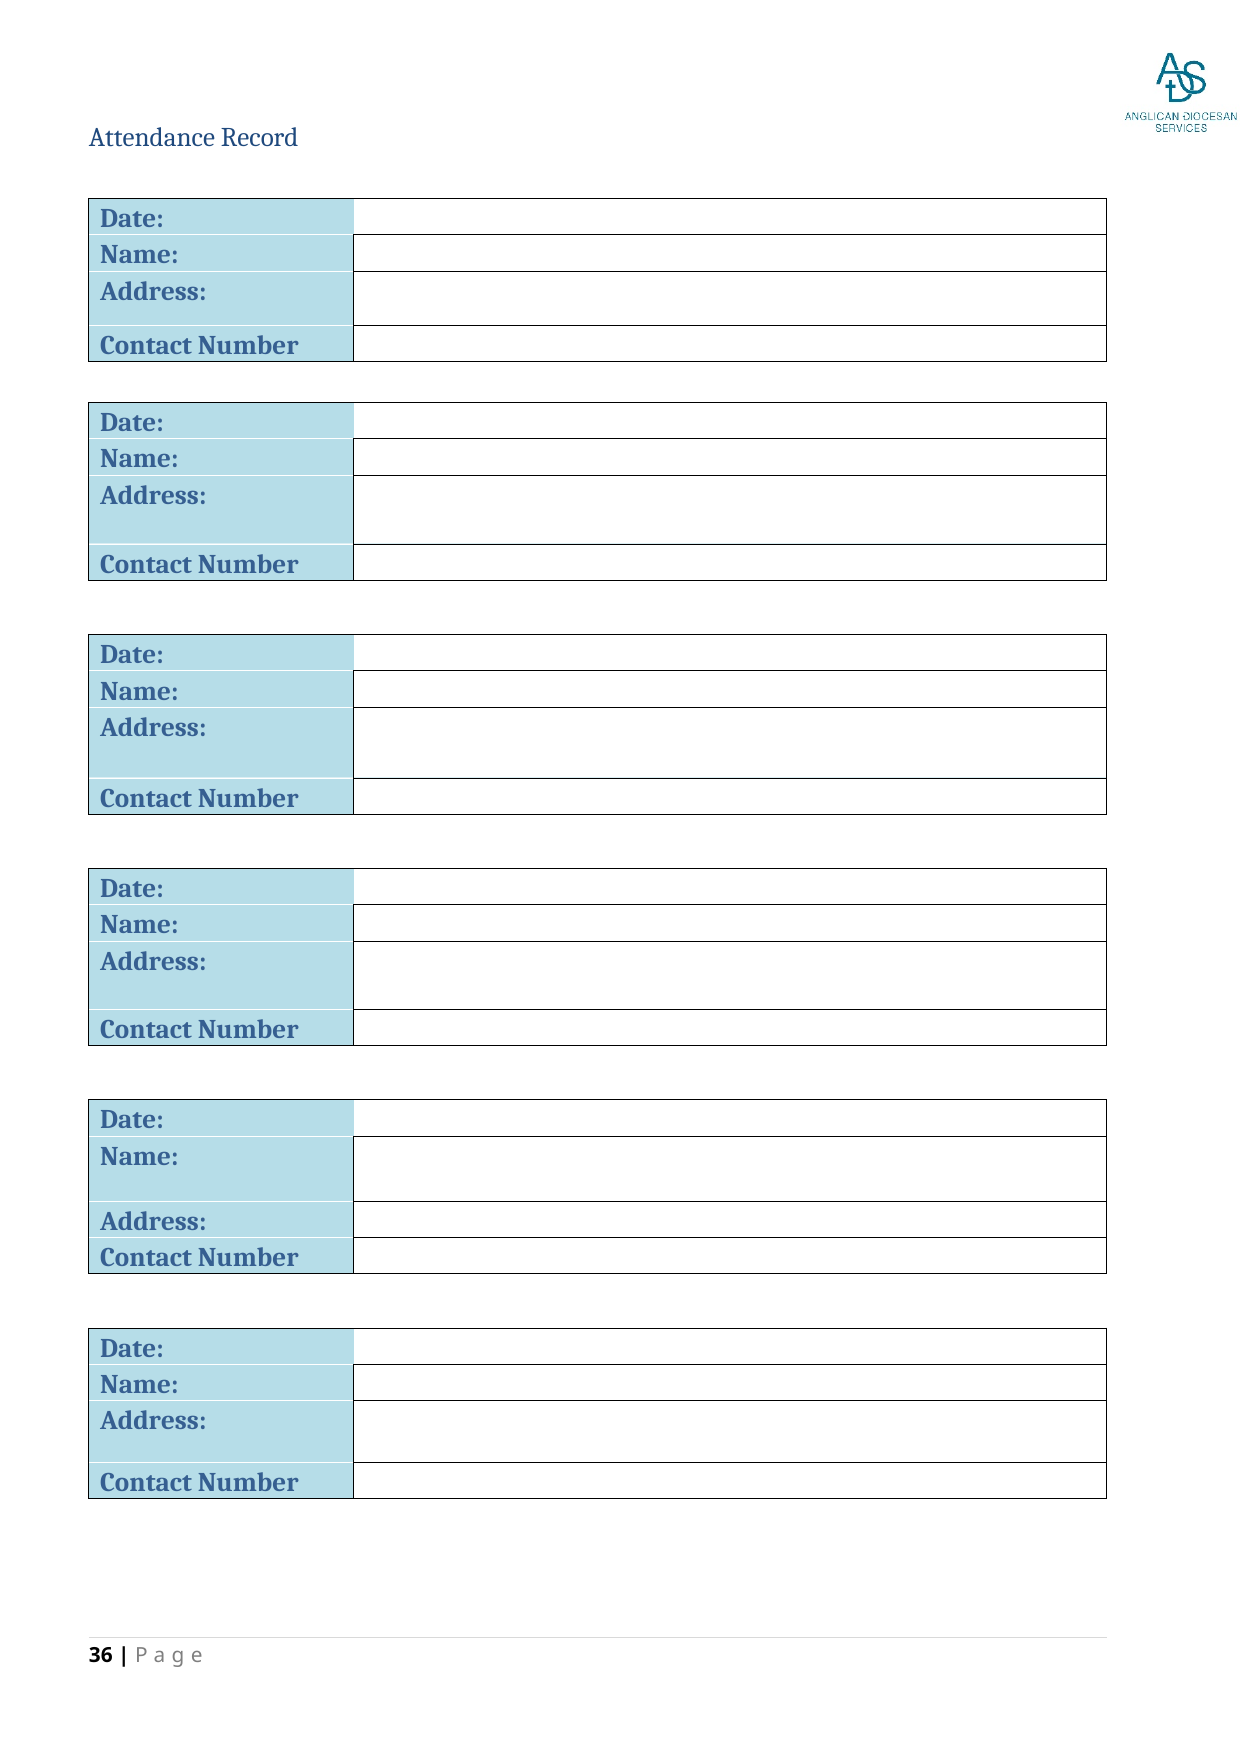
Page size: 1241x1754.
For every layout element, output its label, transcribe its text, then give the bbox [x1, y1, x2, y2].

table_cell Contact Number [89, 1010, 353, 1045]
table_cell [354, 476, 1106, 543]
table_cell [354, 942, 1106, 1009]
table_cell [354, 235, 1106, 271]
table_cell [354, 779, 1106, 814]
table_cell [354, 1202, 1106, 1237]
table_cell [354, 439, 1106, 475]
table_cell [354, 1010, 1106, 1045]
table_cell [354, 545, 1106, 580]
table_cell Name: [89, 905, 353, 941]
table_header Date: [89, 1100, 354, 1136]
picture [1120, 50, 1240, 135]
table_header [354, 635, 1106, 670]
table_cell Address: [89, 272, 353, 325]
table_cell Name: [89, 1365, 353, 1400]
table_cell Address: [89, 1401, 353, 1462]
table_cell [354, 708, 1106, 777]
table_header [354, 199, 1106, 234]
table_cell [354, 1463, 1106, 1498]
table_header [354, 403, 1106, 438]
table_header Date: [89, 869, 354, 904]
table_header Date: [89, 1329, 354, 1364]
table_header Date: [89, 635, 354, 670]
table_cell Address: [89, 942, 353, 1009]
table_cell Name: [89, 439, 353, 475]
table_cell Address: [89, 476, 353, 543]
table_cell Name: [89, 1137, 353, 1201]
table_cell [354, 1137, 1106, 1201]
table_cell Contact Number [89, 545, 353, 580]
table_cell [354, 1401, 1106, 1462]
table_cell Name: [89, 235, 353, 271]
table_cell [354, 671, 1106, 707]
table_cell [354, 272, 1106, 325]
table_cell Contact Number [89, 326, 353, 361]
table_cell [354, 905, 1106, 941]
table_cell Address: [89, 1202, 353, 1237]
table_header [354, 1100, 1106, 1136]
table_cell [354, 326, 1106, 361]
table_cell Contact Number [89, 779, 353, 814]
table_cell [354, 1238, 1106, 1273]
subtitle Attendance Record [89, 122, 1107, 153]
table_header [354, 869, 1106, 904]
table_cell Contact Number [89, 1463, 353, 1498]
table_header [354, 1329, 1106, 1364]
table_cell [354, 1365, 1106, 1400]
table_header Date: [89, 199, 354, 234]
table_cell Name: [89, 671, 353, 707]
table_cell Contact Number [89, 1238, 353, 1273]
table_header Date: [89, 403, 354, 438]
table_cell Address: [89, 708, 353, 777]
